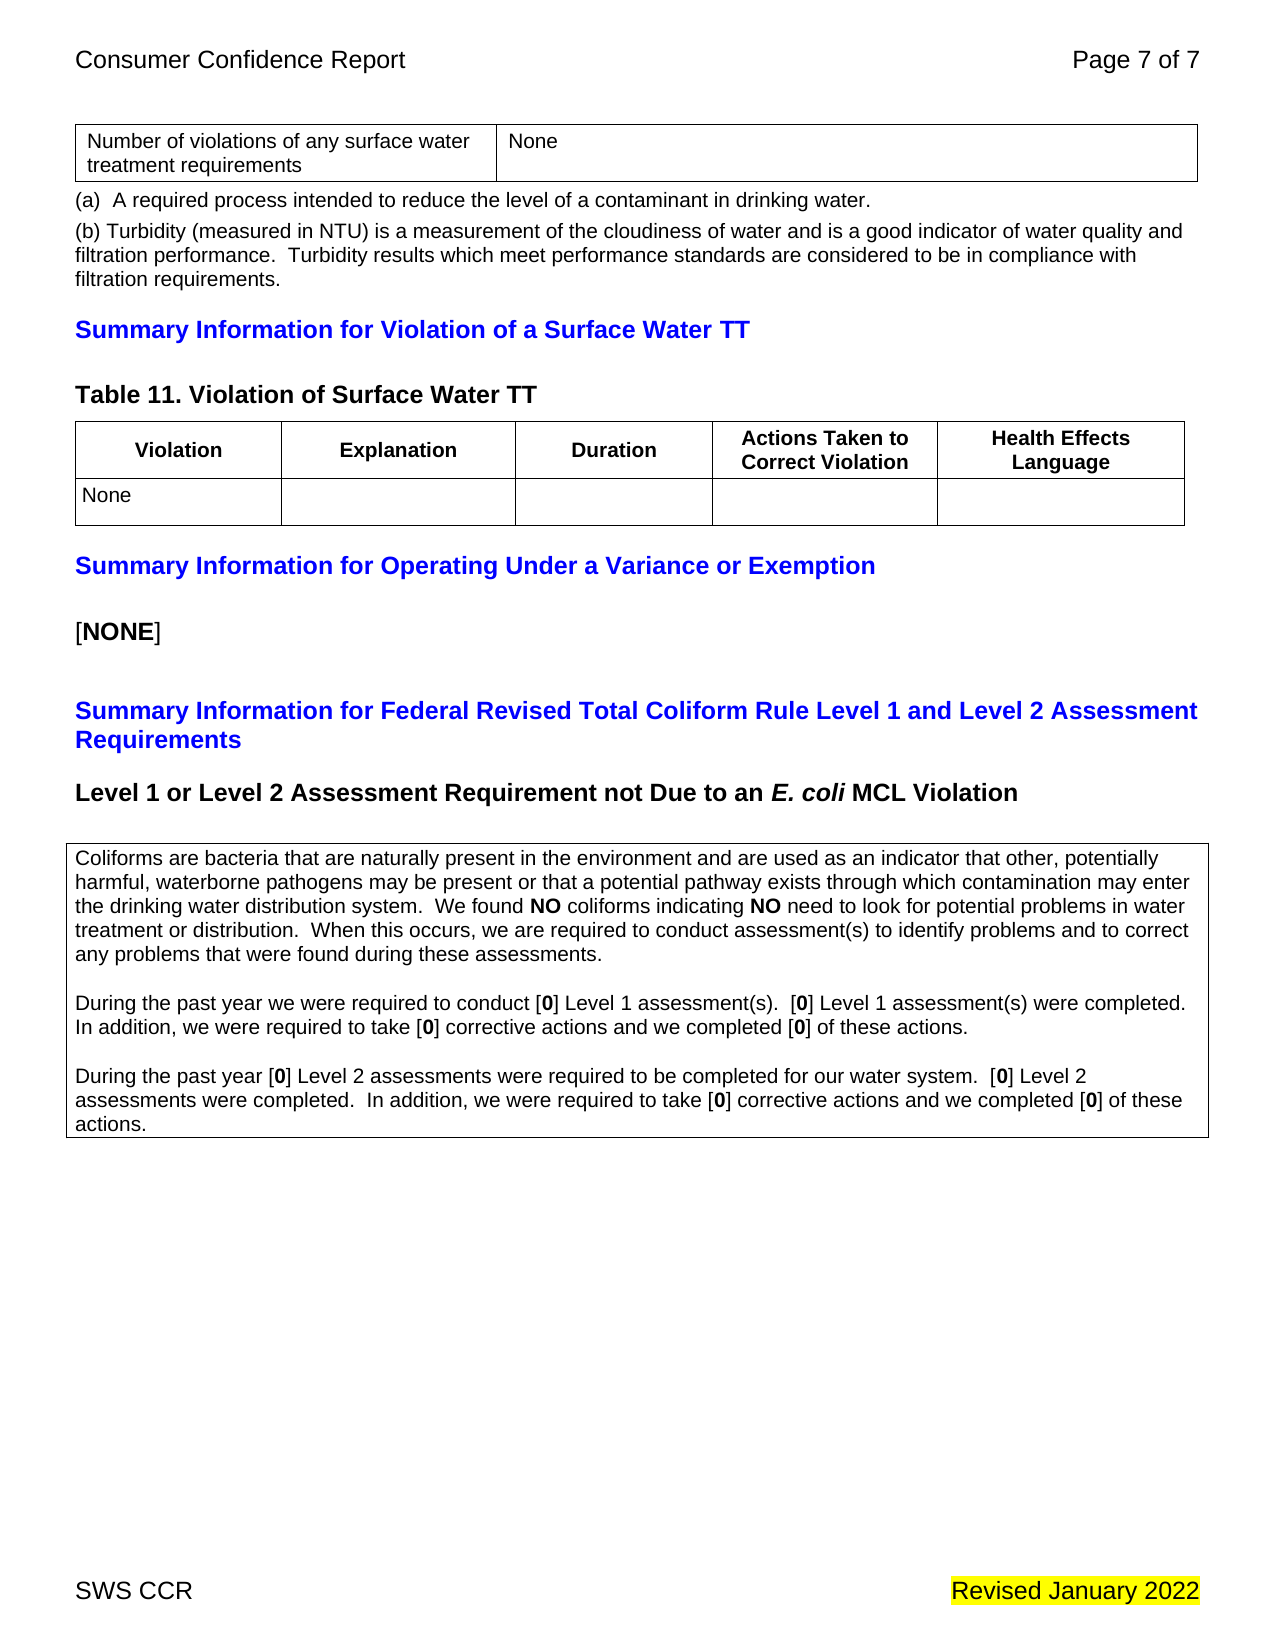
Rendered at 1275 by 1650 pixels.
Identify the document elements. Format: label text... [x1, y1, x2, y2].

table_cell None [497, 125, 1197, 181]
table_header Actions Taken to Correct Violation [713, 422, 937, 478]
text [NONE] [75, 617, 1200, 646]
text Table 11. Violation of Surface Water TT [75, 379, 1200, 408]
subtitle Summary Information for Operating Under a Variance or Exemption [75, 551, 1200, 580]
text (a) A required process intended to reduce the level of a contaminant in drinking water. [75, 188, 1200, 212]
text During the past year we were required to conduct [0] Level 1 assessment(s). [0] Level 1 assessment(s) were completed. In addition, we were required to take [0] corrective actions and we completed [0] of these actions. [67, 987, 1208, 1038]
table_cell [516, 479, 712, 525]
table_cell [282, 479, 515, 525]
table_header Explanation [282, 422, 515, 478]
text Coliforms are bacteria that are naturally present in the environment and are used as an indicator that other, potentially harmful, waterborne pathogens may be present or that a potential pathway exists through which contamination may enter the drinking water distribution system. We found NO coliforms indicating NO need to look for potential problems in water treatment or distribution. When this occurs, we are required to conduct assessment(s) to identify problems and to correct any problems that were found during these assessments. [67, 844, 1208, 966]
table_header Violation [76, 422, 281, 478]
table_header Duration [516, 422, 712, 478]
subtitle Summary Information for Federal Revised Total Coliform Rule Level 1 and Level 2 Assessment Requirements [75, 696, 1200, 753]
table_header Health Effects Language [938, 422, 1184, 478]
table_cell Number of violations of any surface water treatment requirements [76, 125, 496, 181]
subtitle Summary Information for Violation of a Surface Water TT [75, 315, 1200, 344]
text (b) Turbidity (measured in NTU) is a measurement of the cloudiness of water and is a good indicator of water quality and filtration performance. Turbidity results which meet performance standards are considered to be in compliance with filtration requirements. [75, 218, 1200, 290]
table_cell None [76, 479, 281, 525]
table_cell [938, 479, 1184, 525]
table_cell [713, 479, 937, 525]
subtitle Level 1 or Level 2 Assessment Requirement not Due to an E. coli MCL Violation [75, 778, 1200, 807]
text During the past year [0] Level 2 assessments were required to be completed for our water system. [0] Level 2 assessments were completed. In addition, we were required to take [0] corrective actions and we completed [0] of these actions. [67, 1060, 1208, 1137]
